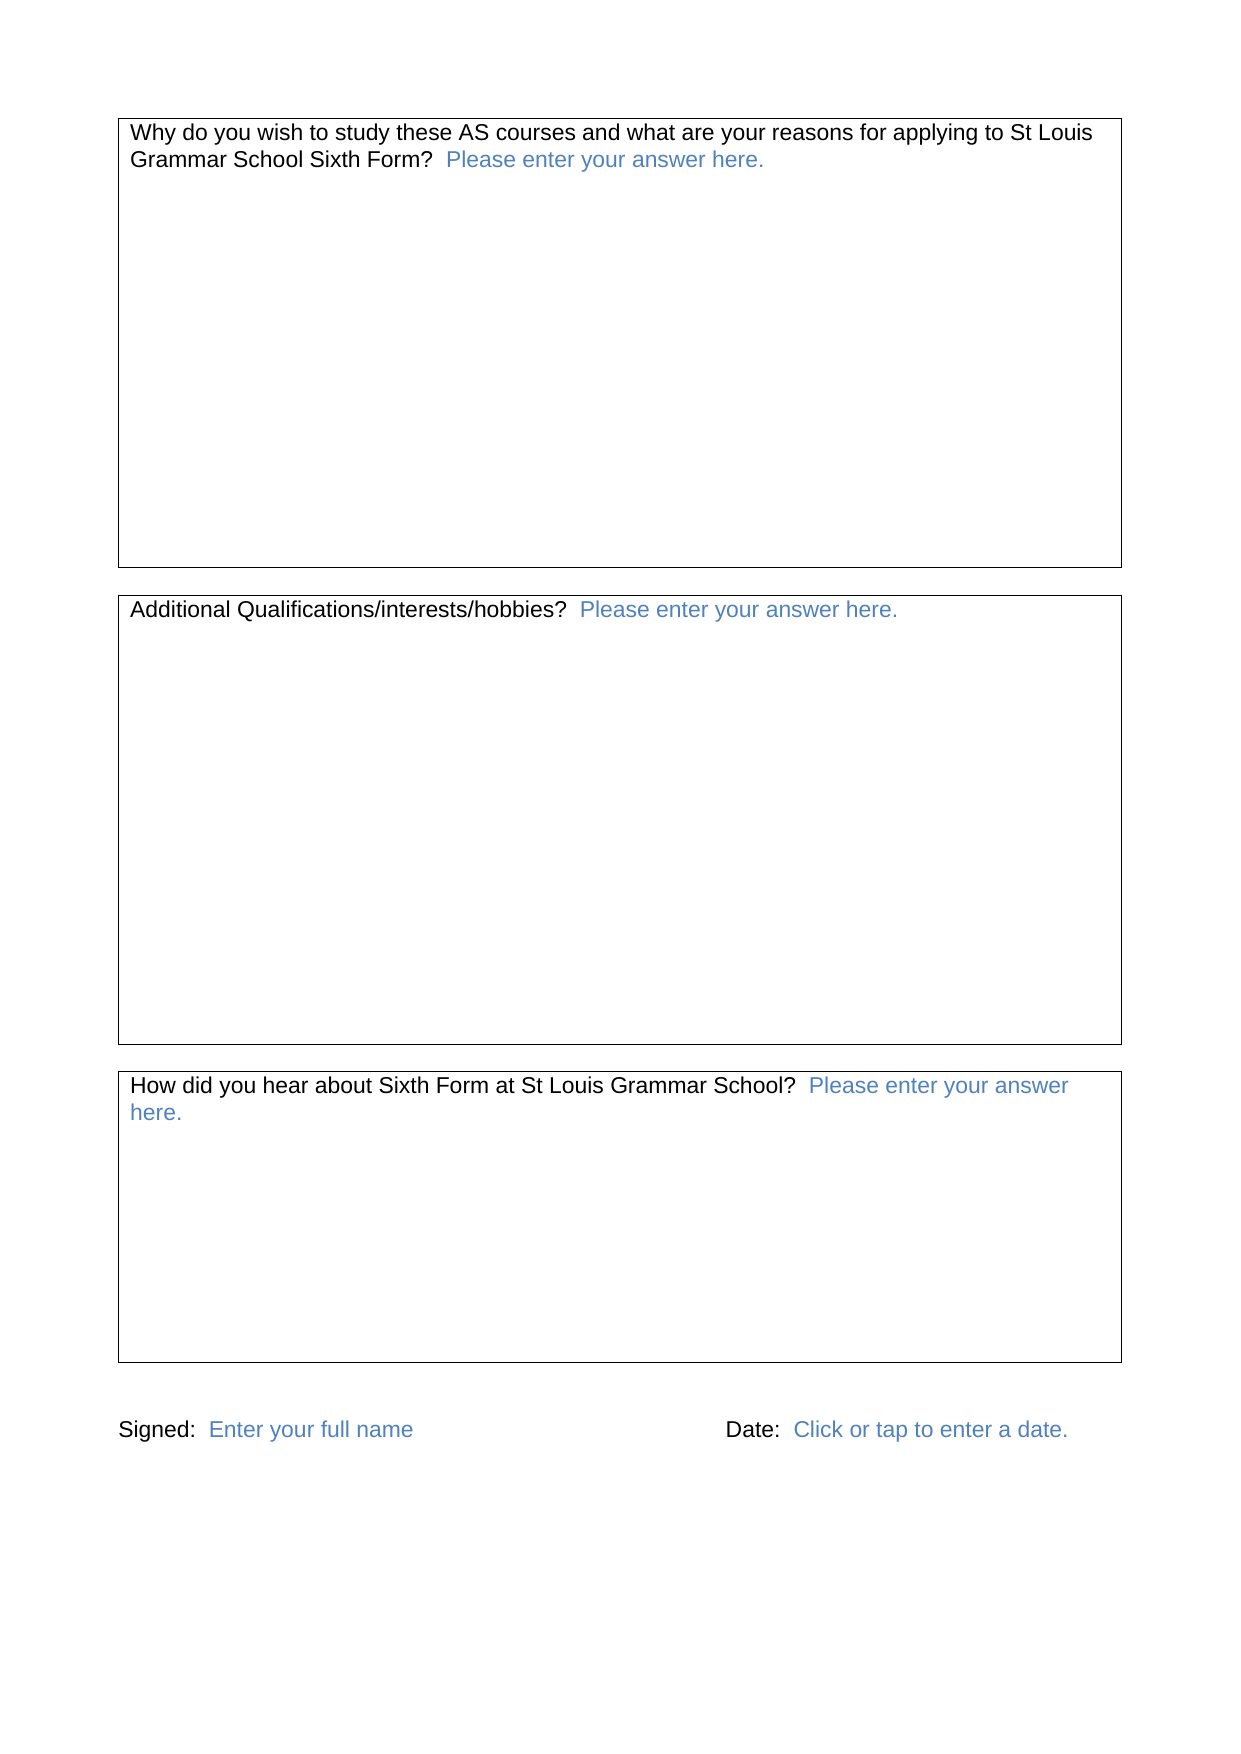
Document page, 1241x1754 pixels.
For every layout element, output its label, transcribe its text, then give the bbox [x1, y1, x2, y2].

table_header Why do you wish to study these AS courses and what are your reasons for applying to St Louis Grammar School Sixth Form? [119, 119, 1121, 567]
text Signed: Date: [118, 1416, 1122, 1442]
table_header How did you hear about Sixth Form at St Louis Grammar School? [119, 1072, 1121, 1362]
table_header Additional Qualifications/interests/hobbies? [119, 596, 1121, 1044]
